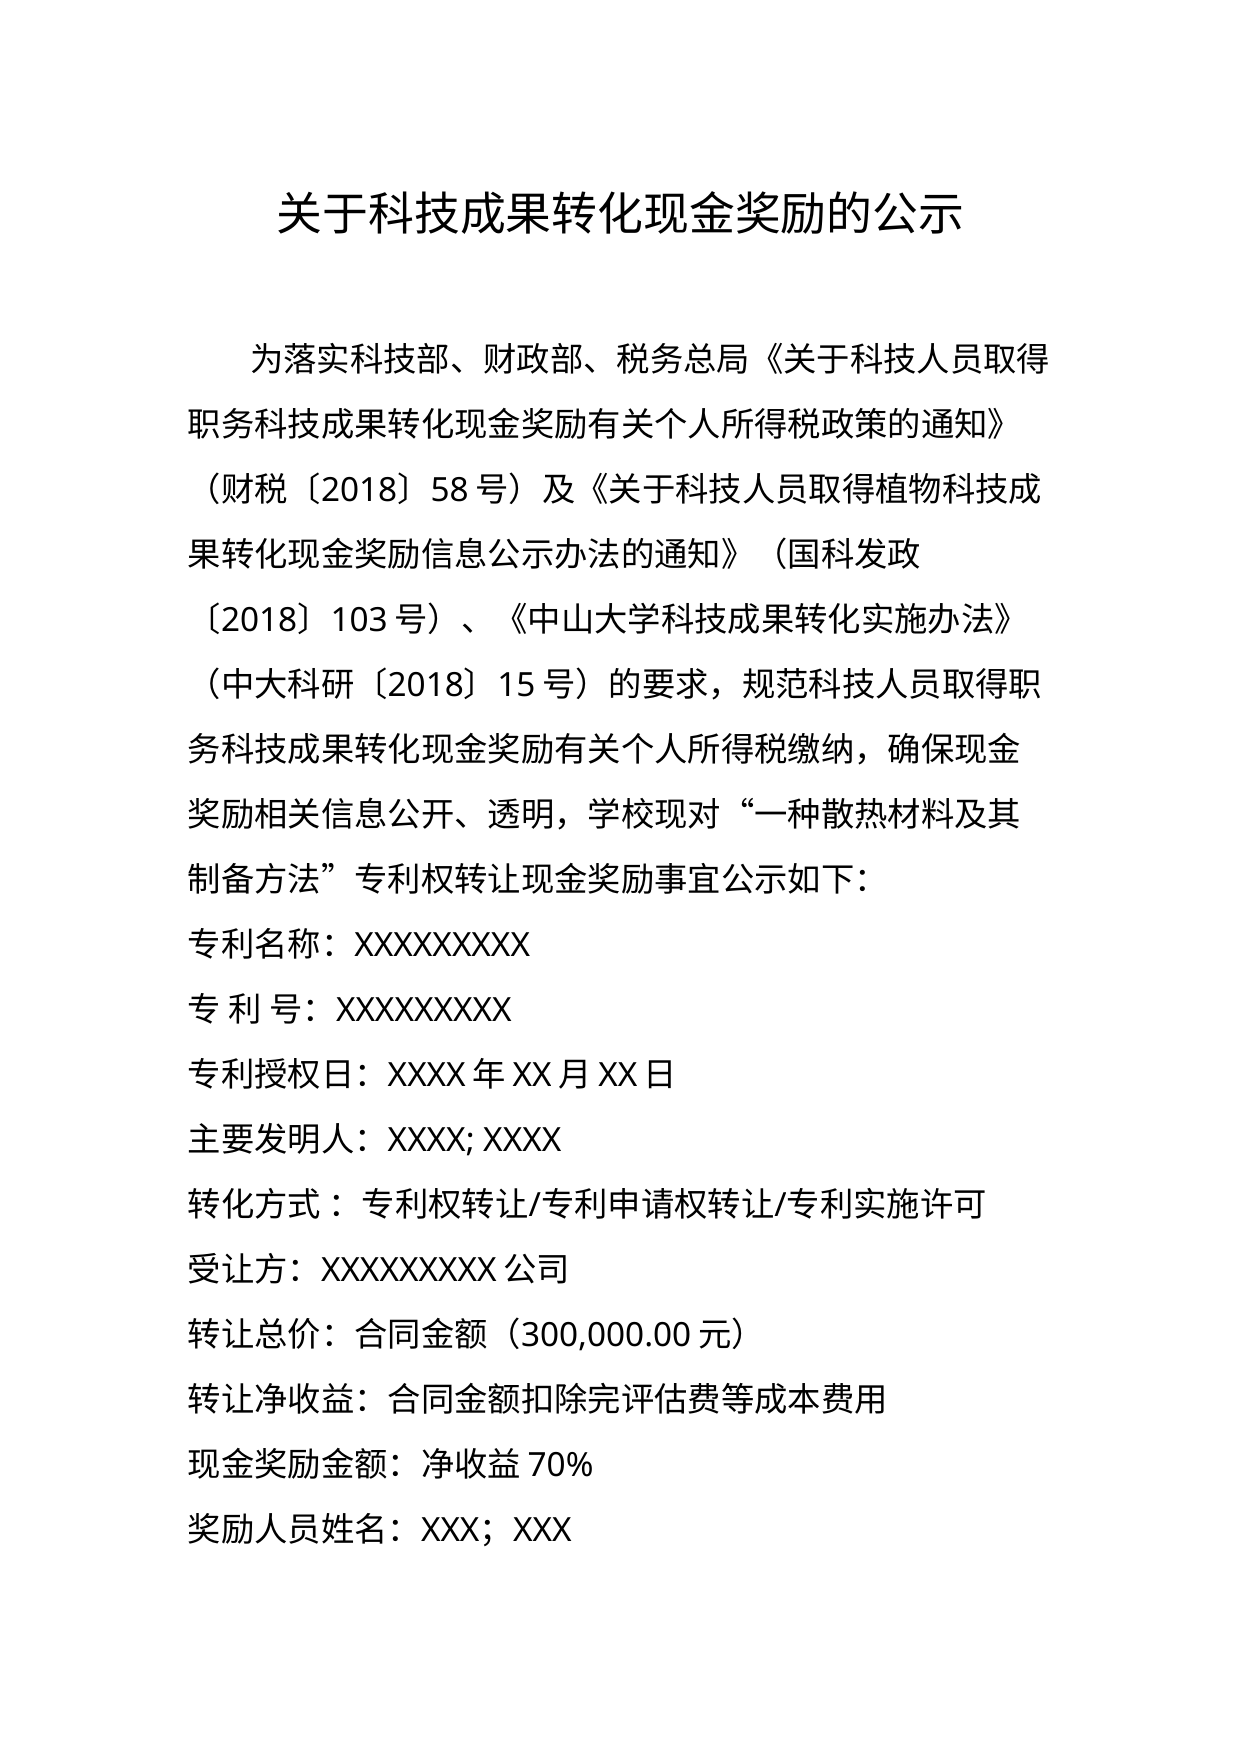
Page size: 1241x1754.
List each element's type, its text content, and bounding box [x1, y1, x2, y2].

text 专利名称：XXXXXXXXX [187, 909, 1053, 974]
text 主要发明人：XXXX; XXXX [187, 1104, 1053, 1169]
text 专 利 号：XXXXXXXXX [187, 974, 1053, 1039]
text 奖励人员姓名：XXX；XXX [187, 1494, 1053, 1559]
text 转让净收益：合同金额扣除完评估费等成本费用 [187, 1364, 1053, 1429]
text 现金奖励金额：净收益70% [187, 1429, 1053, 1494]
text 为落实科技部、财政部、税务总局《关于科技人员取得职务科技成果转化现金奖励有关个人所得税政策的通知》（财税〔2018〕58号）及《关于科技人员取得植物科技成果转化现金奖励信息公示办法的通知》（国科发政〔2018〕103号）、《中山大学科技成果转化实施办法》（中大科研〔2018〕15号）的要求，规范科技人员取得职务科技成果转化现金奖励有关个人所得税缴纳，确保现金奖励相关信息公开、透明，学校现对“一种散热材料及其制备方法”专利权转让现金奖励事宜公示如下： [187, 324, 1053, 909]
text 转化方式 ：专利权转让/专利申请权转让/专利实施许可 [187, 1169, 1053, 1234]
text 受让方：XXXXXXXXX公司 [187, 1234, 1053, 1299]
text 转让总价：合同金额（300,000.00元） [187, 1299, 1053, 1364]
text 专利授权日：XXXX年XX月XX日 [187, 1039, 1053, 1104]
text 关于科技成果转化现金奖励的公示 [187, 162, 1053, 259]
